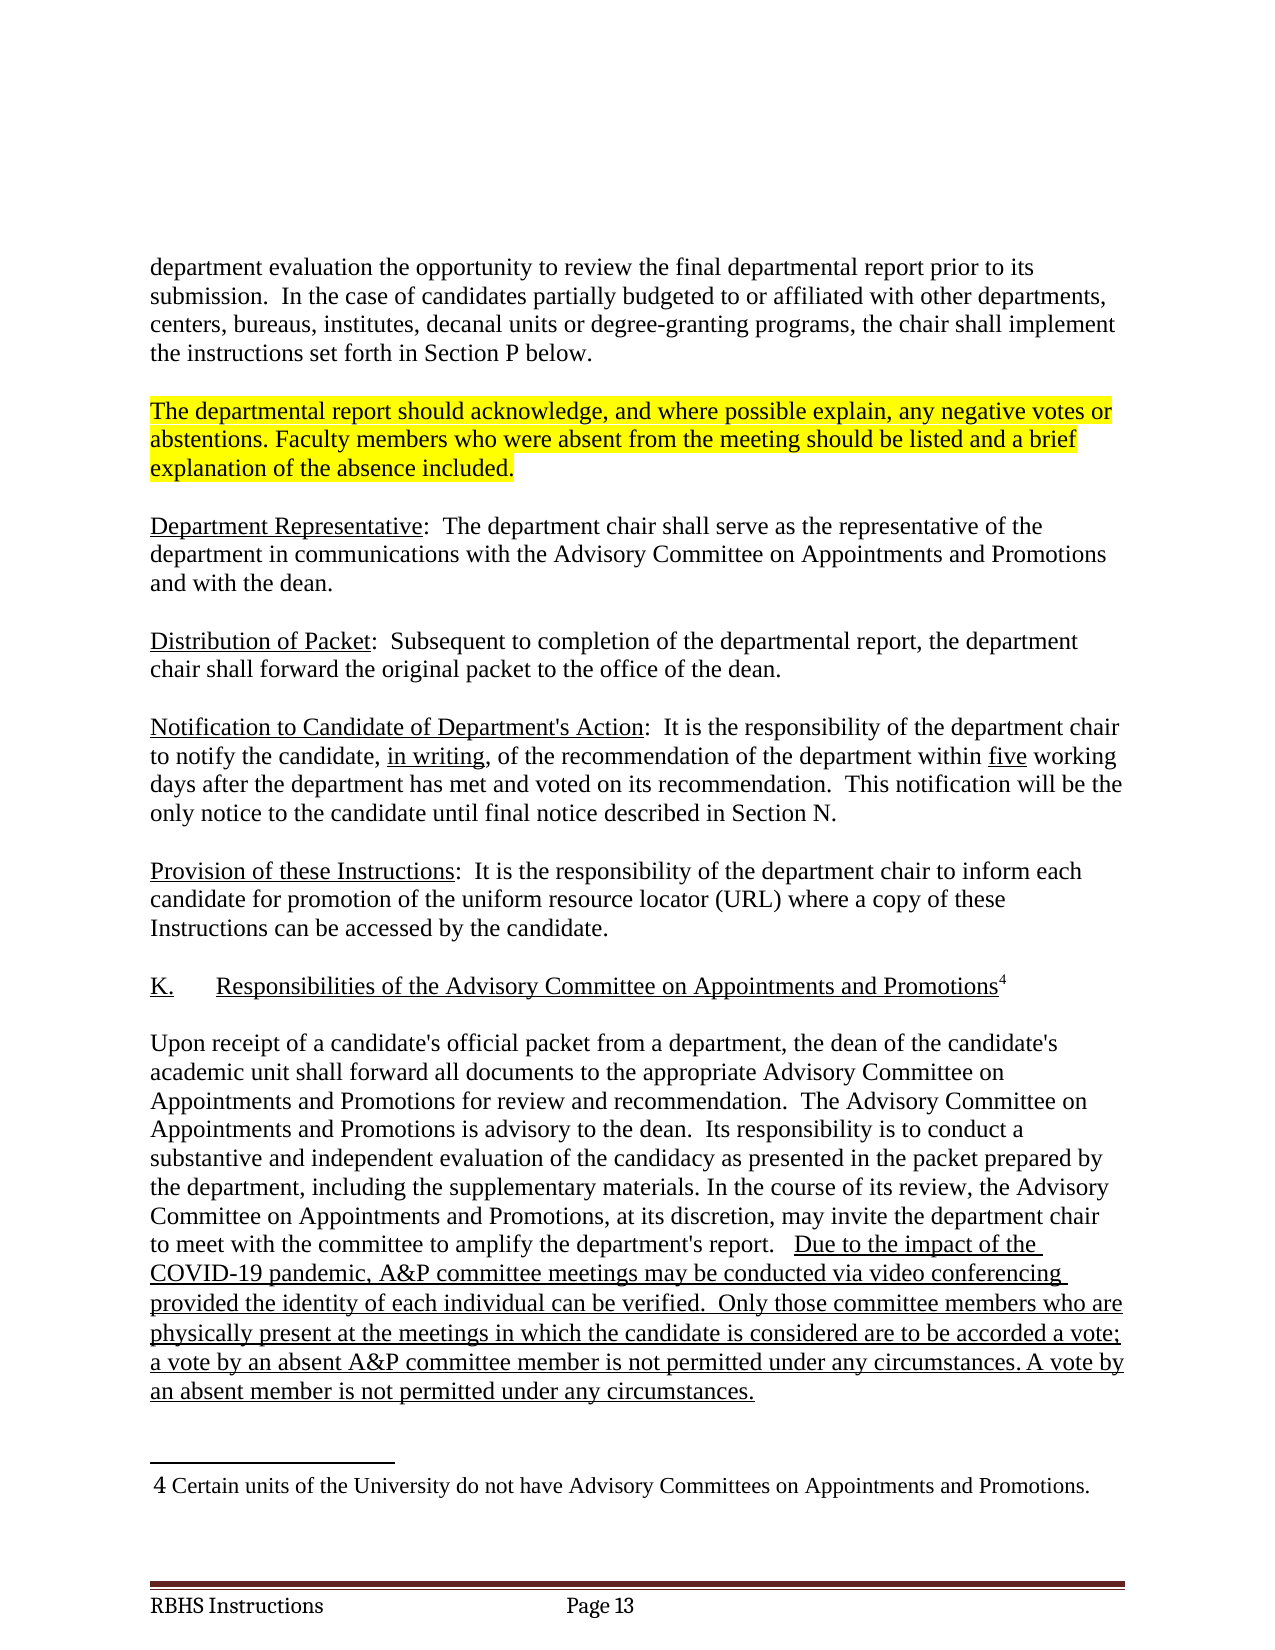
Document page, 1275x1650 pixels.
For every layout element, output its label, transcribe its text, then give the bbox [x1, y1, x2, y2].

text K. Responsibilities of the Advisory Committee on Appointments and Promotions [150, 971, 1125, 999]
text Distribution of Packet: Subsequent to completion of the departmental report, the department chair shall forward the original packet to the office of the dean. [150, 626, 1125, 683]
text Notification to Candidate of Department's Action: It is the responsibility of the department chair to notify the candidate, in writing, of the recommendation of the department within five working days after the department has met and voted on its recommendation. This notification will be the only notice to the candidate until final notice described in Section N. [150, 712, 1125, 827]
text The departmental report should acknowledge, and where possible explain, any negative votes or abstentions. Faculty members who were absent from the meeting should be listed and a brief explanation of the absence included. [150, 396, 1125, 482]
text Upon receipt of a candidate's official packet from a department, the dean of the candidate's academic unit shall forward all documents to the appropriate Advisory Committee on Appointments and Promotions for review and recommendation. The Advisory Committee on Appointments and Promotions is advisory to the dean. Its responsibility is to conduct a substantive and independent evaluation of the candidacy as presented in the packet prepared by the department, including the supplementary materials. In the course of its review, the Advisory Committee on Appointments and Promotions, at its discretion, may invite the department chair to meet with the committee to amplify the department's report. Due to the impact of the COVID-19 pandemic, A&P committee meetings may be conducted via video conferencing provided the identity of each individual can be verified. Only those committee members who are physically present at the meetings in which the candidate is considered are to be accorded a vote; a vote by an absent A&P committee member is not permitted under any circumstances. A vote by an absent member is not permitted under any circumstances. [150, 1028, 1125, 1404]
text Provision of these Instructions: It is the responsibility of the department chair to inform each candidate for promotion of the uniform resource locator (URL) where a copy of these Instructions can be accessed by the candidate. [150, 856, 1125, 942]
text Department Representative: The department chair shall serve as the representative of the department in communications with the Advisory Committee on Appointments and Promotions and with the dean. [150, 511, 1125, 597]
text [150, 252, 1125, 367]
